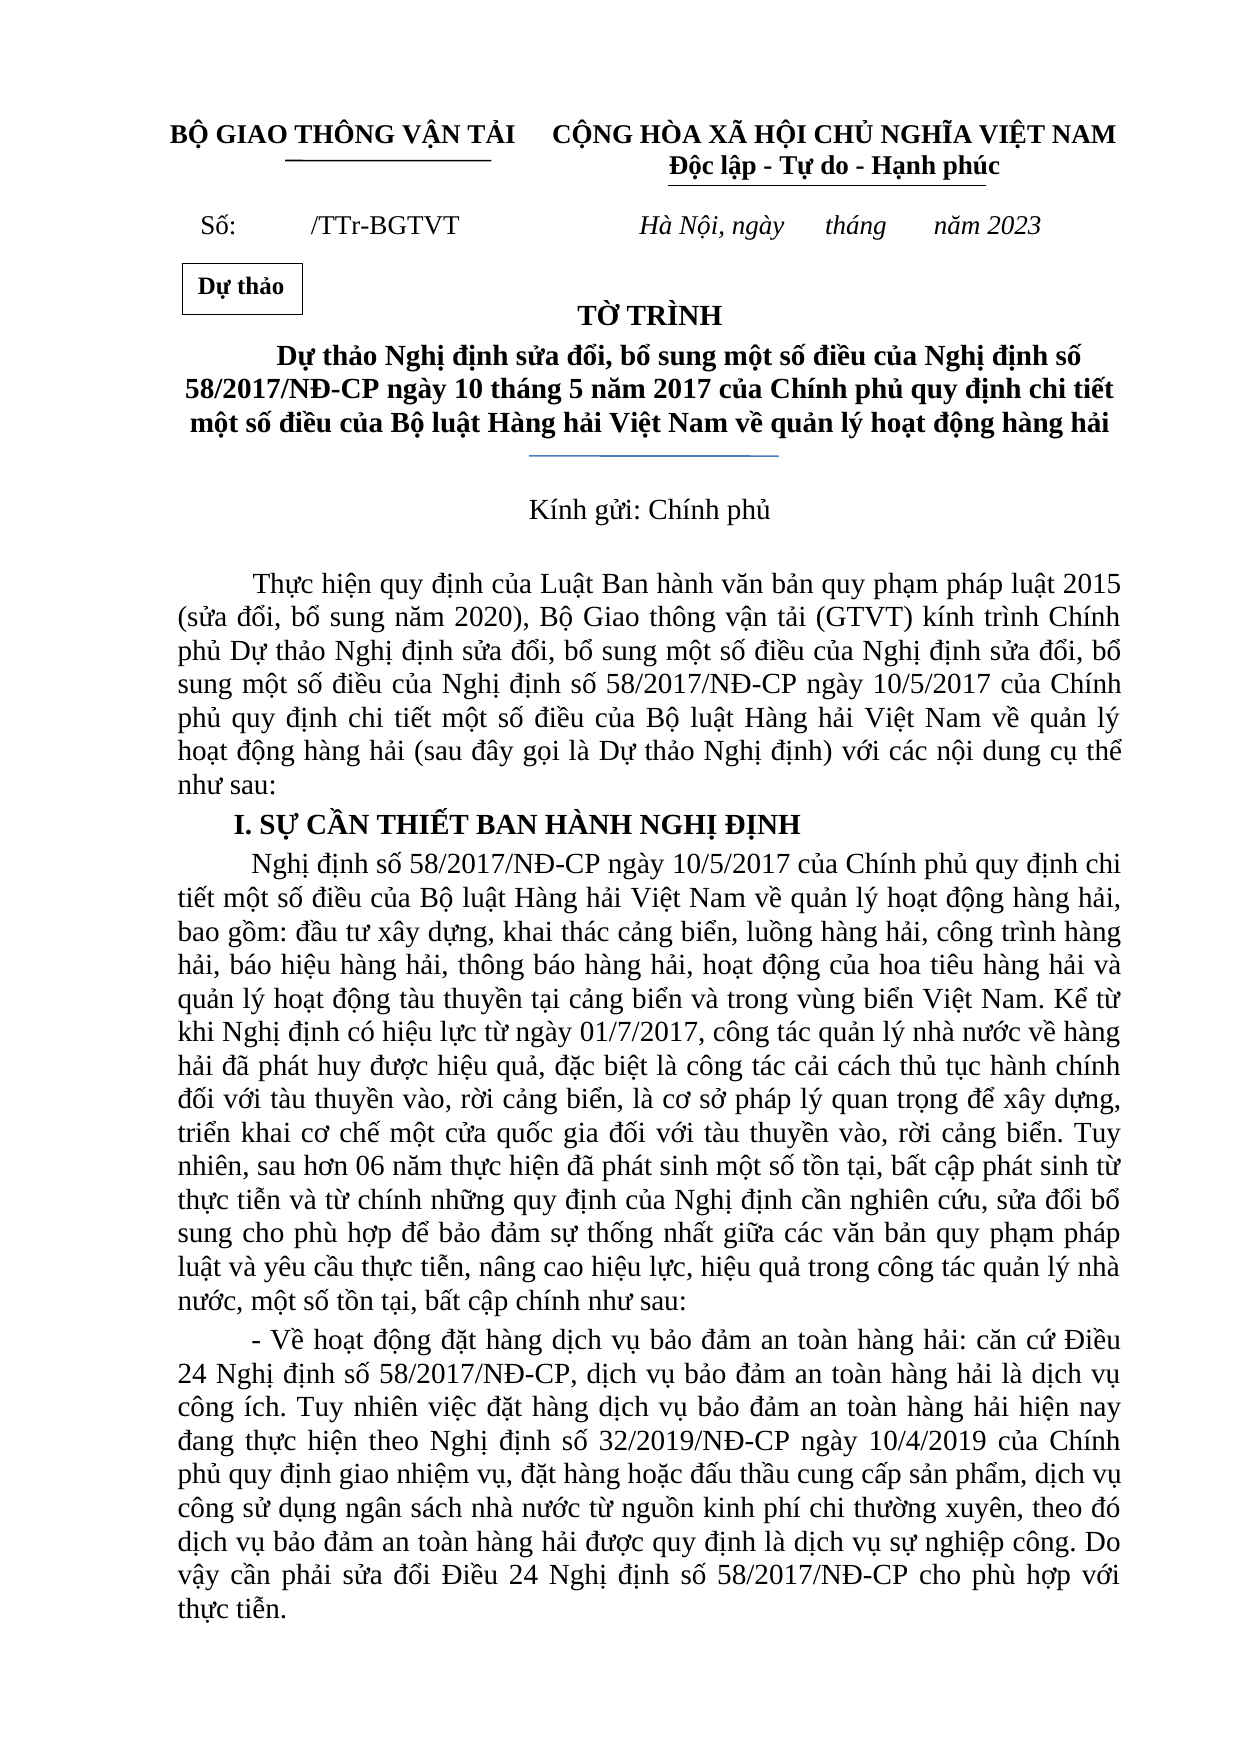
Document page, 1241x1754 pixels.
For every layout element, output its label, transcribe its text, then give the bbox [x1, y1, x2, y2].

table_header CỘNG HÒA XÃ HỘI CHỦ NGHĨA VIỆT NAM Độc lập - Tự do - Hạnh phúc [531, 118, 1137, 209]
table_header BỘ GIAO THÔNG VẬN TẢI [148, 118, 531, 209]
table_cell Số: /TTr-BGTVT [114, 209, 546, 240]
text TỜ TRÌNH [177, 298, 1122, 331]
text I. SỰ CẦN THIẾT BAN HÀNH NGHỊ ĐỊNH [177, 807, 1122, 840]
text Nghị định số 58/2017/NĐ-CP ngày 10/5/2017 của Chính phủ quy định chi tiết một số điều của Bộ luật Hàng hải Việt Nam về quản lý hoạt động hàng hải, bao gồm: đầu tư xây dựng, khai thác cảng biển, luồng hàng hải, công trình hàng hải, báo hiệu hàng hải, thông báo hàng hải, hoạt động của hoa tiêu hàng hải và quản lý hoạt động tàu thuyền tại cảng biển và trong vùng biển Việt Nam. Kể từ khi Nghị định có hiệu lực từ ngày 01/7/2017, công tác quản lý nhà nước về hàng hải đã phát huy được hiệu quả, đặc biệt là công tác cải cách thủ tục hành chính đối với tàu thuyền vào, rời cảng biển, là cơ sở pháp lý quan trọng để xây dựng, triển khai cơ chế một cửa quốc gia đối với tàu thuyền vào, rời cảng biển. Tuy nhiên, sau hơn 06 năm thực hiện đã phát sinh một số tồn tại, bất cập phát sinh từ thực tiễn và từ chính những quy định của Nghị định cần nghiên cứu, sửa đổi bổ sung cho phù hợp để bảo đảm sự thống nhất giữa các văn bản quy phạm pháp luật và yêu cầu thực tiễn, nâng cao hiệu lực, hiệu quả trong công tác quản lý nhà nước, một số tồn tại, bất cập chính như sau: [177, 847, 1122, 1316]
text - Về hoạt động đặt hàng dịch vụ bảo đảm an toàn hàng hải: căn cứ Điều 24 Nghị định số 58/2017/NĐ-CP, dịch vụ bảo đảm an toàn hàng hải là dịch vụ công ích. Tuy nhiên việc đặt hàng dịch vụ bảo đảm an toàn hàng hải hiện nay đang thực hiện theo Nghị định số 32/2019/NĐ-CP ngày 10/4/2019 của Chính phủ quy định giao nhiệm vụ, đặt hàng hoặc đấu thầu cung cấp sản phẩm, dịch vụ công sử dụng ngân sách nhà nước từ nguồn kinh phí chi thường xuyên, theo đó dịch vụ bảo đảm an toàn hàng hải được quy định là dịch vụ sự nghiệp công. Do vậy cần phải sửa đổi Điều 24 Nghị định số 58/2017/NĐ-CP cho phù hợp với thực tiễn. [177, 1322, 1122, 1624]
text Kính gửi: Chính phủ [177, 492, 1122, 526]
table_cell Hà Nội, ngày tháng năm 2023 [546, 209, 1137, 240]
text Dự thảo Nghị định sửa đổi, bổ sung một số điều của Nghị định số 58/2017/NĐ-CP ngày 10 tháng 5 năm 2017 của Chính phủ quy định chi tiết một số điều của Bộ luật Hàng hải Việt Nam về quản lý hoạt động hàng hải [177, 338, 1122, 438]
text Thực hiện quy định của Luật Ban hành văn bản quy phạm pháp luật 2015 (sửa đổi, bổ sung năm 2020), Bộ Giao thông vận tải (GTVT) kính trình Chính phủ Dự thảo Nghị định sửa đổi, bổ sung một số điều của Nghị định sửa đổi, bổ sung một số điều của Nghị định số 58/2017/NĐ-CP ngày 10/5/2017 của Chính phủ quy định chi tiết một số điều của Bộ luật Hàng hải Việt Nam về quản lý hoạt động hàng hải (sau đây gọi là Dự thảo Nghị định) với các nội dung cụ thể như sau: [177, 566, 1122, 801]
